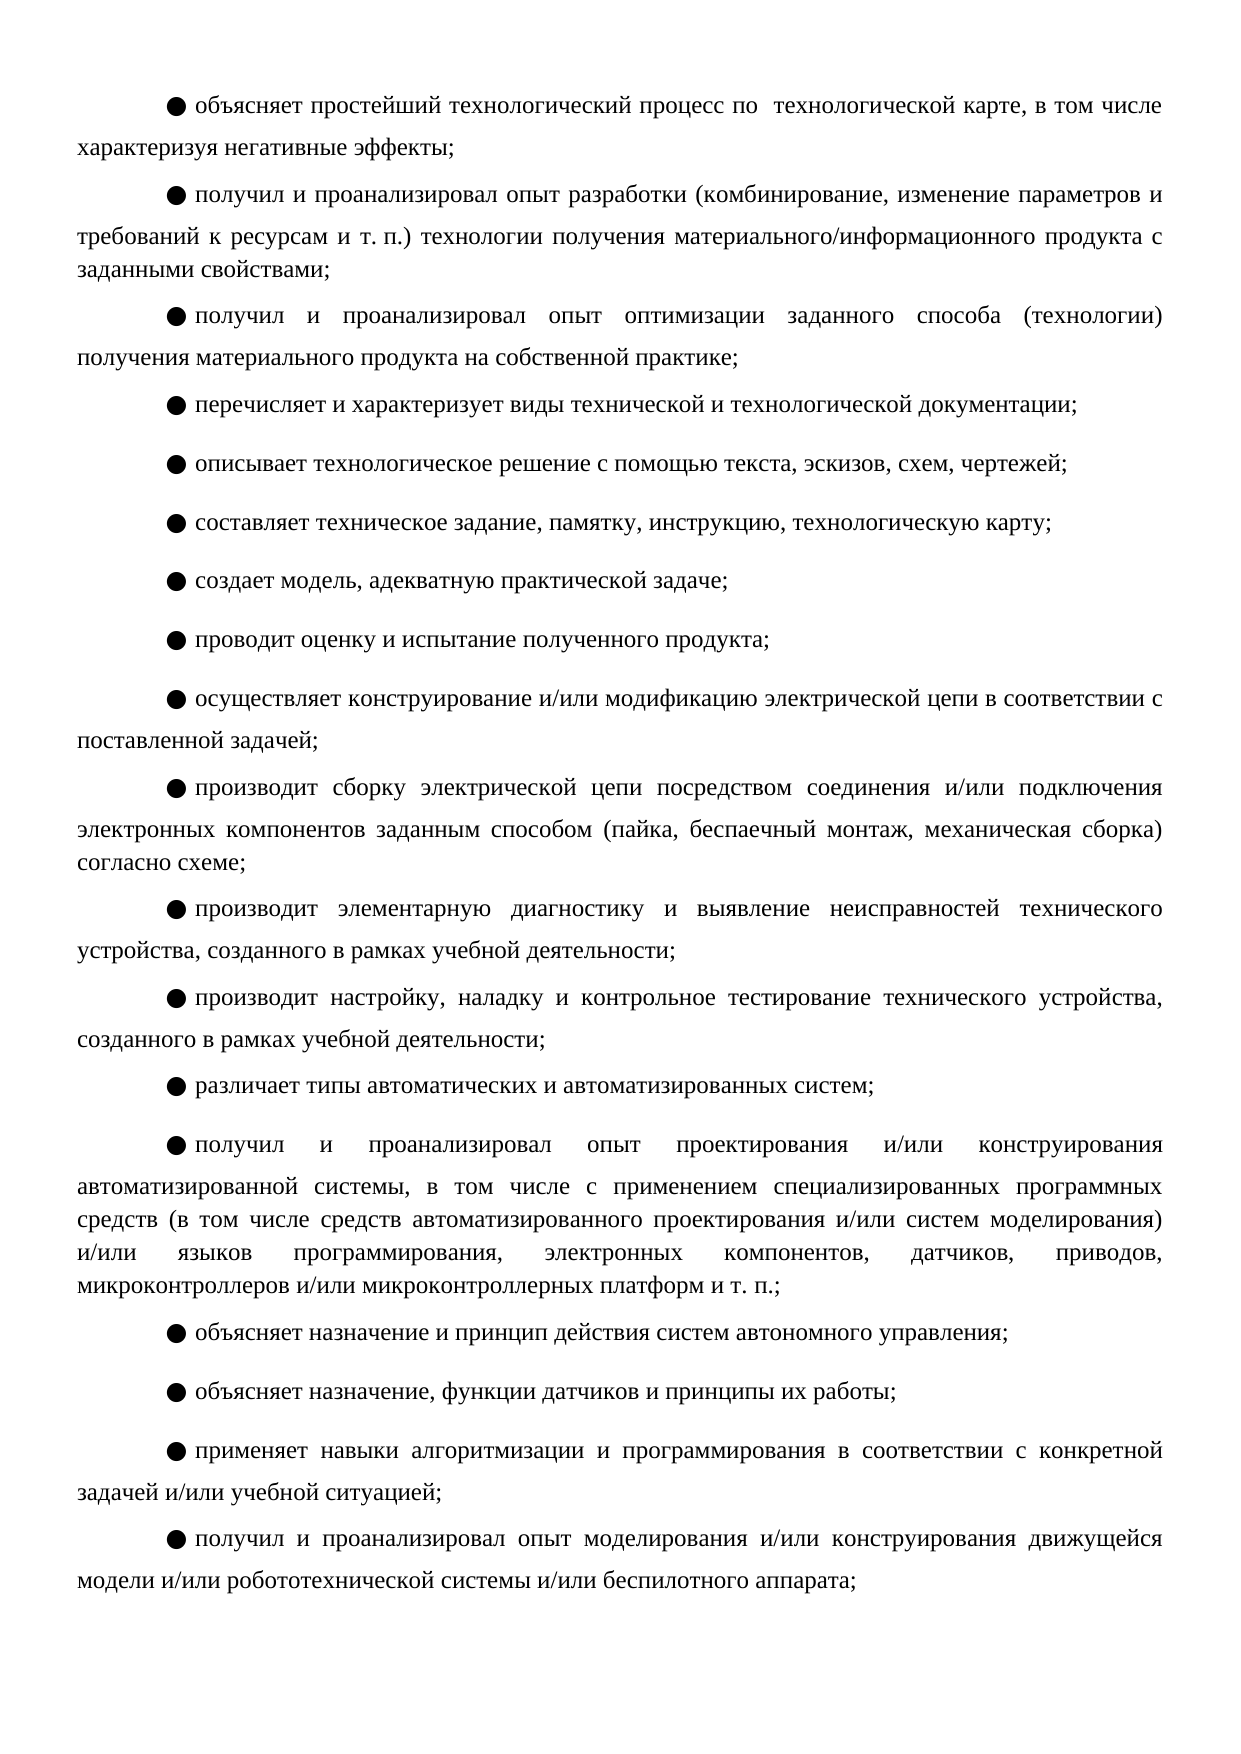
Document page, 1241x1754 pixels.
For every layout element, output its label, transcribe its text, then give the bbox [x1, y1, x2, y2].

list создает модель, адекватную практической задаче; [77, 552, 1163, 603]
list применяет навыки алгоритмизации и программирования в соответствии с конкретной задачей и/или учебной ситуацией; [77, 1421, 1163, 1505]
list производит сборку электрической цепи посредством соединения и/или подключения электронных компонентов заданным способом (пайка, беспаечный монтаж, механическая сборка) согласно схеме; [77, 758, 1163, 876]
list получил и проанализировал опыт разработки (комбинирование, изменение параметров и требований к ресурсам и т. п.) технологии получения материального/информационного продукта с заданными свойствами; [77, 165, 1163, 283]
list проводит оценку и испытание полученного продукта; [77, 611, 1163, 662]
list перечисляет и характеризует виды технической и технологической документации; [77, 375, 1163, 427]
list объясняет назначение и принцип действия систем автономного управления; [77, 1303, 1163, 1354]
list получил и проанализировал опыт моделирования и/или конструирования движущейся модели и/или робототехнической системы и/или беспилотного аппарата; [77, 1509, 1163, 1594]
list производит элементарную диагностику и выявление неисправностей технического устройства, созданного в рамках учебной деятельности; [77, 880, 1163, 964]
list описывает технологическое решение с помощью текста, эскизов, схем, чертежей; [77, 434, 1163, 486]
list составляет техническое задание, памятку, инструкцию, технологическую карту; [77, 493, 1163, 544]
list различает типы автоматических и автоматизированных систем; [77, 1057, 1163, 1108]
list объясняет простейший технологический процесс по технологической карте, в том числе характеризуя негативные эффекты; [77, 77, 1163, 161]
list осуществляет конструирование и/или модификацию электрической цепи в соответствии с поставленной задачей; [77, 670, 1163, 754]
list производит настройку, наладку и контрольное тестирование технического устройства, созданного в рамках учебной деятельности; [77, 968, 1163, 1053]
list получил и проанализировал опыт оптимизации заданного способа (технологии) получения материального продукта на собственной практике; [77, 287, 1163, 371]
list объясняет назначение, функции датчиков и принципы их работы; [77, 1362, 1163, 1413]
list получил и проанализировал опыт проектирования и/или конструирования автоматизированной системы, в том числе с применением специализированных программных средств (в том числе средств автоматизированного проектирования и/или систем моделирования) и/или языков программирования, электронных компонентов, датчиков, приводов, микроконтроллеров и/или микроконтроллерных платформ и т. п.; [77, 1116, 1163, 1299]
